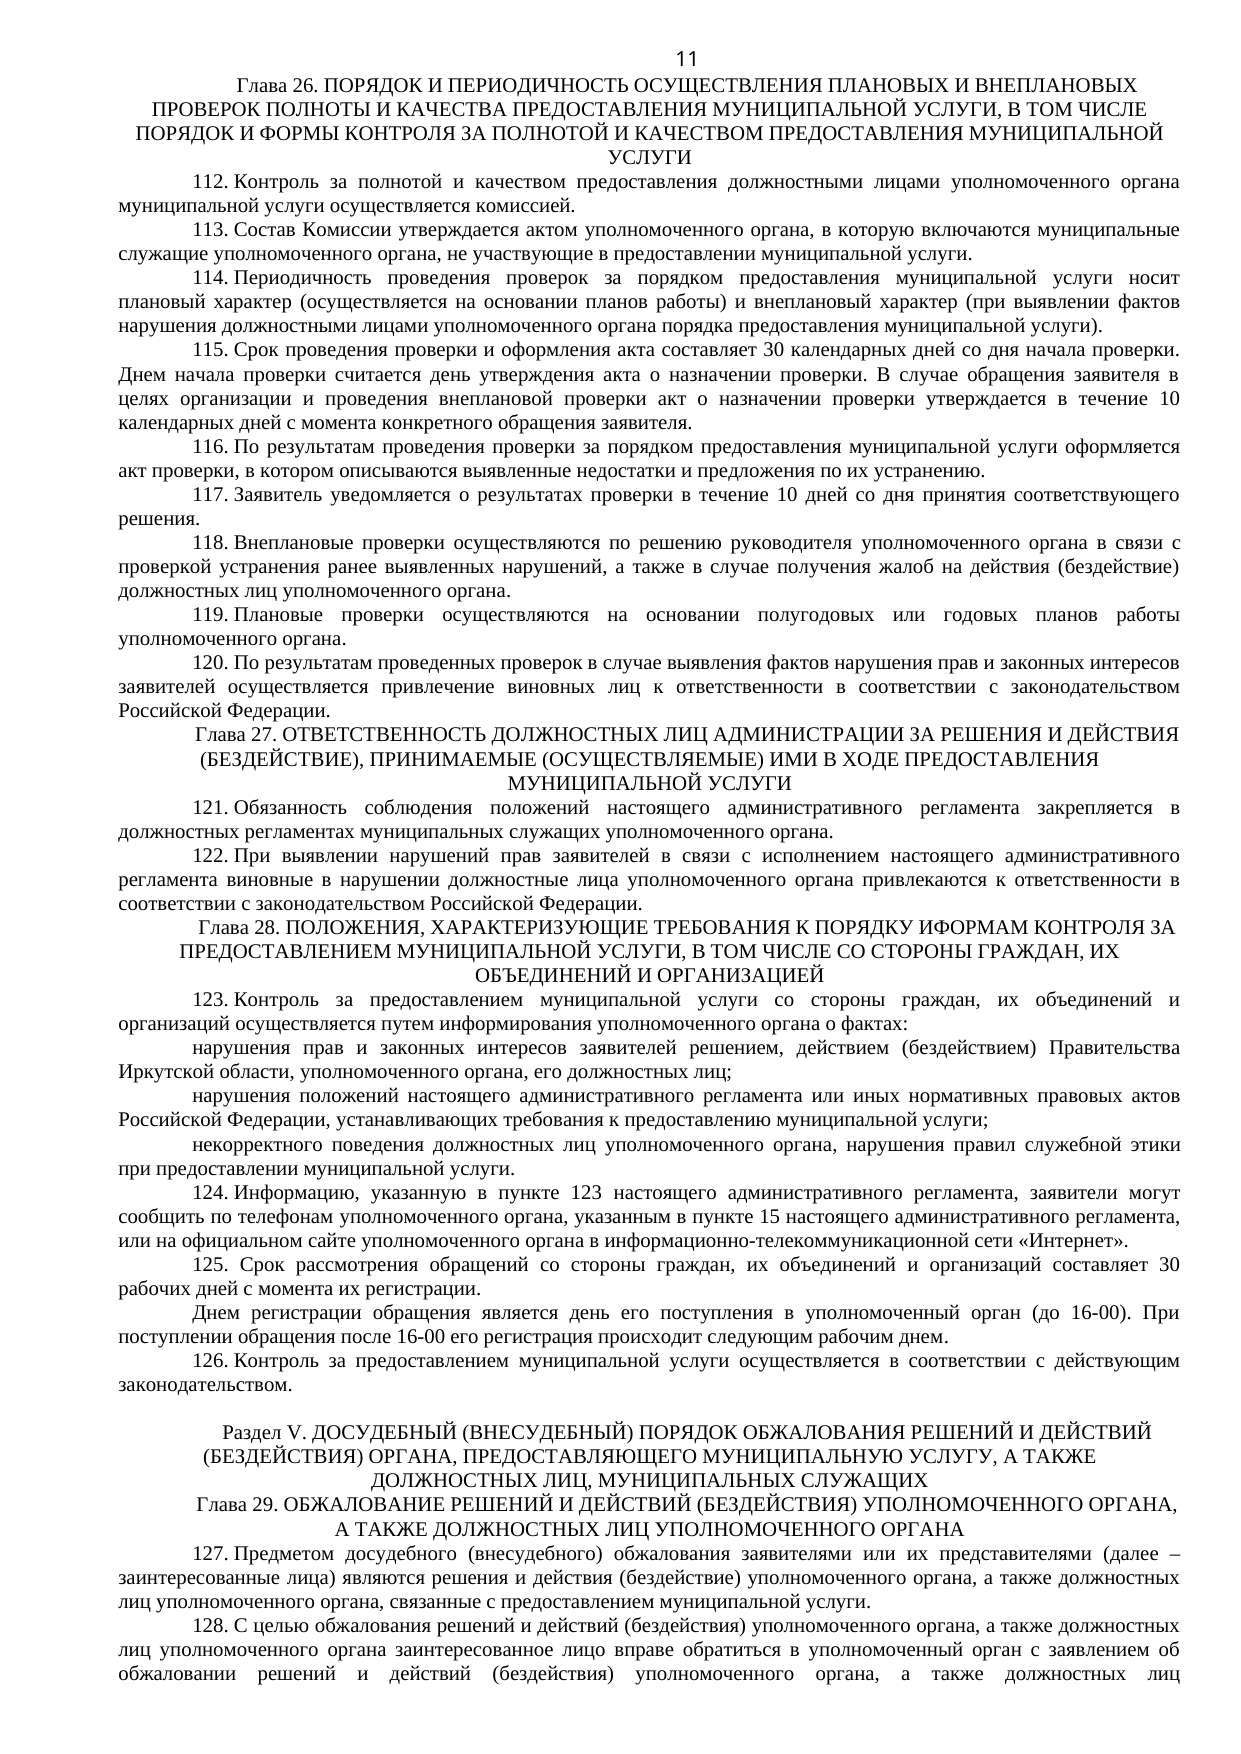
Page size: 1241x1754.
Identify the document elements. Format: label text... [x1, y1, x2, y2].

text Глава 26. ПОРЯДОК И ПЕРИОДИЧНОСТЬ ОСУЩЕСТВЛЕНИЯ ПЛАНОВЫХ И ВНЕПЛАНОВЫХ ПРОВЕРОК ПОЛНОТЫ И КАЧЕСТВА ПРЕДОСТАВЛЕНИЯ МУНИЦИПАЛЬНОЙ УСЛУГИ, В ТОМ ЧИСЛЕ ПОРЯДОК И ФОРМЫ КОНТРОЛЯ ЗА ПОЛНОТОЙ И КАЧЕСТВОМ ПРЕДОСТАВЛЕНИЯ МУНИЦИПАЛЬНОЙ УСЛУГИ [118, 73, 1181, 169]
text 124. Информацию, указанную в пункте 123 настоящего административного регламента, заявители могут сообщить по телефонам уполномоченного органа, указанным в пункте 15 настоящего административного регламента, или на официальном сайте уполномоченного органа в информационно-телекоммуникационной сети «Интернет». [118, 1179, 1181, 1252]
text 113. Состав Комиссии утверждается актом уполномоченного органа, в которую включаются муниципальные служащие уполномоченного органа, не участвующие в предоставлении муниципальной услуги. [118, 217, 1181, 265]
text некорректного поведения должностных лиц уполномоченного органа, нарушения правил служебной этики при предоставлении муниципальной услуги. [118, 1131, 1181, 1179]
text 115. Срок проведения проверки и оформления акта составляет 30 календарных дней со дня начала проверки. Днем начала проверки считается день утверждения акта о назначении проверки. В случае обращения заявителя в целях организации и проведения внеплановой проверки акт о назначении проверки утверждается в течение 10 календарных дней с момента конкретного обращения заявителя. [118, 337, 1181, 434]
text 122. При выявлении нарушений прав заявителей в связи с исполнением настоящего административного регламента виновные в нарушении должностные лица уполномоченного органа привлекаются к ответственности в соответствии с законодательством Российской Федерации. [118, 843, 1181, 915]
text Глава 29. ОБЖАЛОВАНИЕ РЕШЕНИЙ И ДЕЙСТВИЙ (БЕЗДЕЙСТВИЯ) УПОЛНОМОЧЕННОГО ОРГАНА, А ТАКЖЕ ДОЛЖНОСТНЫХ ЛИЦ УПОЛНОМОЧЕННОГО ОРГАНА [118, 1492, 1181, 1541]
text Глава 27. ОТВЕТСТВЕННОСТЬ ДОЛЖНОСТНЫХ ЛИЦ АДМИНИСТРАЦИИ ЗА РЕШЕНИЯ И ДЕЙСТВИЯ (БЕЗДЕЙСТВИЕ), ПРИНИМАЕМЫЕ (ОСУЩЕСТВЛЯЕМЫЕ) ИМИ В ХОДЕ ПРЕДОСТАВЛЕНИЯ МУНИЦИПАЛЬНОЙ УСЛУГИ [118, 722, 1181, 794]
text нарушения прав и законных интересов заявителей решением, действием (бездействием) Правительства Иркутской области, уполномоченного органа, его должностных лиц; [118, 1035, 1181, 1083]
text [118, 1613, 1181, 1685]
text 125. Срок рассмотрения обращений со стороны граждан, их объединений и организаций составляет 30 рабочих дней с момента их регистрации. [118, 1252, 1181, 1300]
text 117. Заявитель уведомляется о результатах проверки в течение 10 дней со дня принятия соответствующего решения. [118, 482, 1181, 530]
text 126. Контроль за предоставлением муниципальной услуги осуществляется в соответствии с действующим законодательством. [118, 1348, 1181, 1396]
text 123. Контроль за предоставлением муниципальной услуги со стороны граждан, их объединений и организаций осуществляется путем информирования уполномоченного органа о фактах: [118, 987, 1181, 1035]
text 114. Периодичность проведения проверок за порядком предоставления муниципальной услуги носит плановый характер (осуществляется на основании планов работы) и внеплановый характер (при выявлении фактов нарушения должностными лицами уполномоченного органа порядка предоставления муниципальной услуги). [118, 265, 1181, 337]
text 127. Предметом досудебного (внесудебного) обжалования заявителями или их представителями (далее – заинтересованные лица) являются решения и действия (бездействие) уполномоченного органа, а также должностных лиц уполномоченного органа, связанные с предоставлением муниципальной услуги. [118, 1541, 1181, 1613]
text 120. По результатам проведенных проверок в случае выявления фактов нарушения прав и законных интересов заявителей осуществляется привлечение виновных лиц к ответственности в соответствии с законодательством Российской Федерации. [118, 650, 1181, 722]
text Глава 28. ПОЛОЖЕНИЯ, ХАРАКТЕРИЗУЮЩИЕ ТРЕБОВАНИЯ К ПОРЯДКУ ИФОРМАМ КОНТРОЛЯ ЗА ПРЕДОСТАВЛЕНИЕМ МУНИЦИПАЛЬНОЙ УСЛУГИ, В ТОМ ЧИСЛЕ СО СТОРОНЫ ГРАЖДАН, ИХ ОБЪЕДИНЕНИЙ И ОРГАНИЗАЦИЕЙ [118, 915, 1181, 987]
text 118. Внеплановые проверки осуществляются по решению руководителя уполномоченного органа в связи с проверкой устранения ранее выявленных нарушений, а также в случае получения жалоб на действия (бездействие) должностных лиц уполномоченного органа. [118, 530, 1181, 602]
text 121. Обязанность соблюдения положений настоящего административного регламента закрепляется в должностных регламентах муниципальных служащих уполномоченного органа. [118, 794, 1181, 843]
text нарушения положений настоящего административного регламента или иных нормативных правовых актов Российской Федерации, устанавливающих требования к предоставлению муниципальной услуги; [118, 1083, 1181, 1131]
text Днем регистрации обращения является день его поступления в уполномоченный орган (до 16-00). При поступлении обращения после 16-00 его регистрация происходит следующим рабочим днем. [118, 1300, 1181, 1348]
text 119. Плановые проверки осуществляются на основании полугодовых или годовых планов работы уполномоченного органа. [118, 602, 1181, 650]
text Раздел V. ДОСУДЕБНЫЙ (ВНЕСУДЕБНЫЙ) ПОРЯДОК ОБЖАЛОВАНИЯ РЕШЕНИЙ И ДЕЙСТВИЙ (БЕЗДЕЙСТВИЯ) ОРГАНА, ПРЕДОСТАВЛЯЮЩЕГО МУНИЦИПАЛЬНУЮ УСЛУГУ, А ТАКЖЕ ДОЛЖНОСТНЫХ ЛИЦ, МУНИЦИПАЛЬНЫХ СЛУЖАЩИХ [118, 1420, 1181, 1492]
text 112. Контроль за полнотой и качеством предоставления должностными лицами уполномоченного органа муниципальной услуги осуществляется комиссией. [118, 169, 1181, 217]
text 116. По результатам проведения проверки за порядком предоставления муниципальной услуги оформляется акт проверки, в котором описываются выявленные недостатки и предложения по их устранению. [118, 434, 1181, 482]
